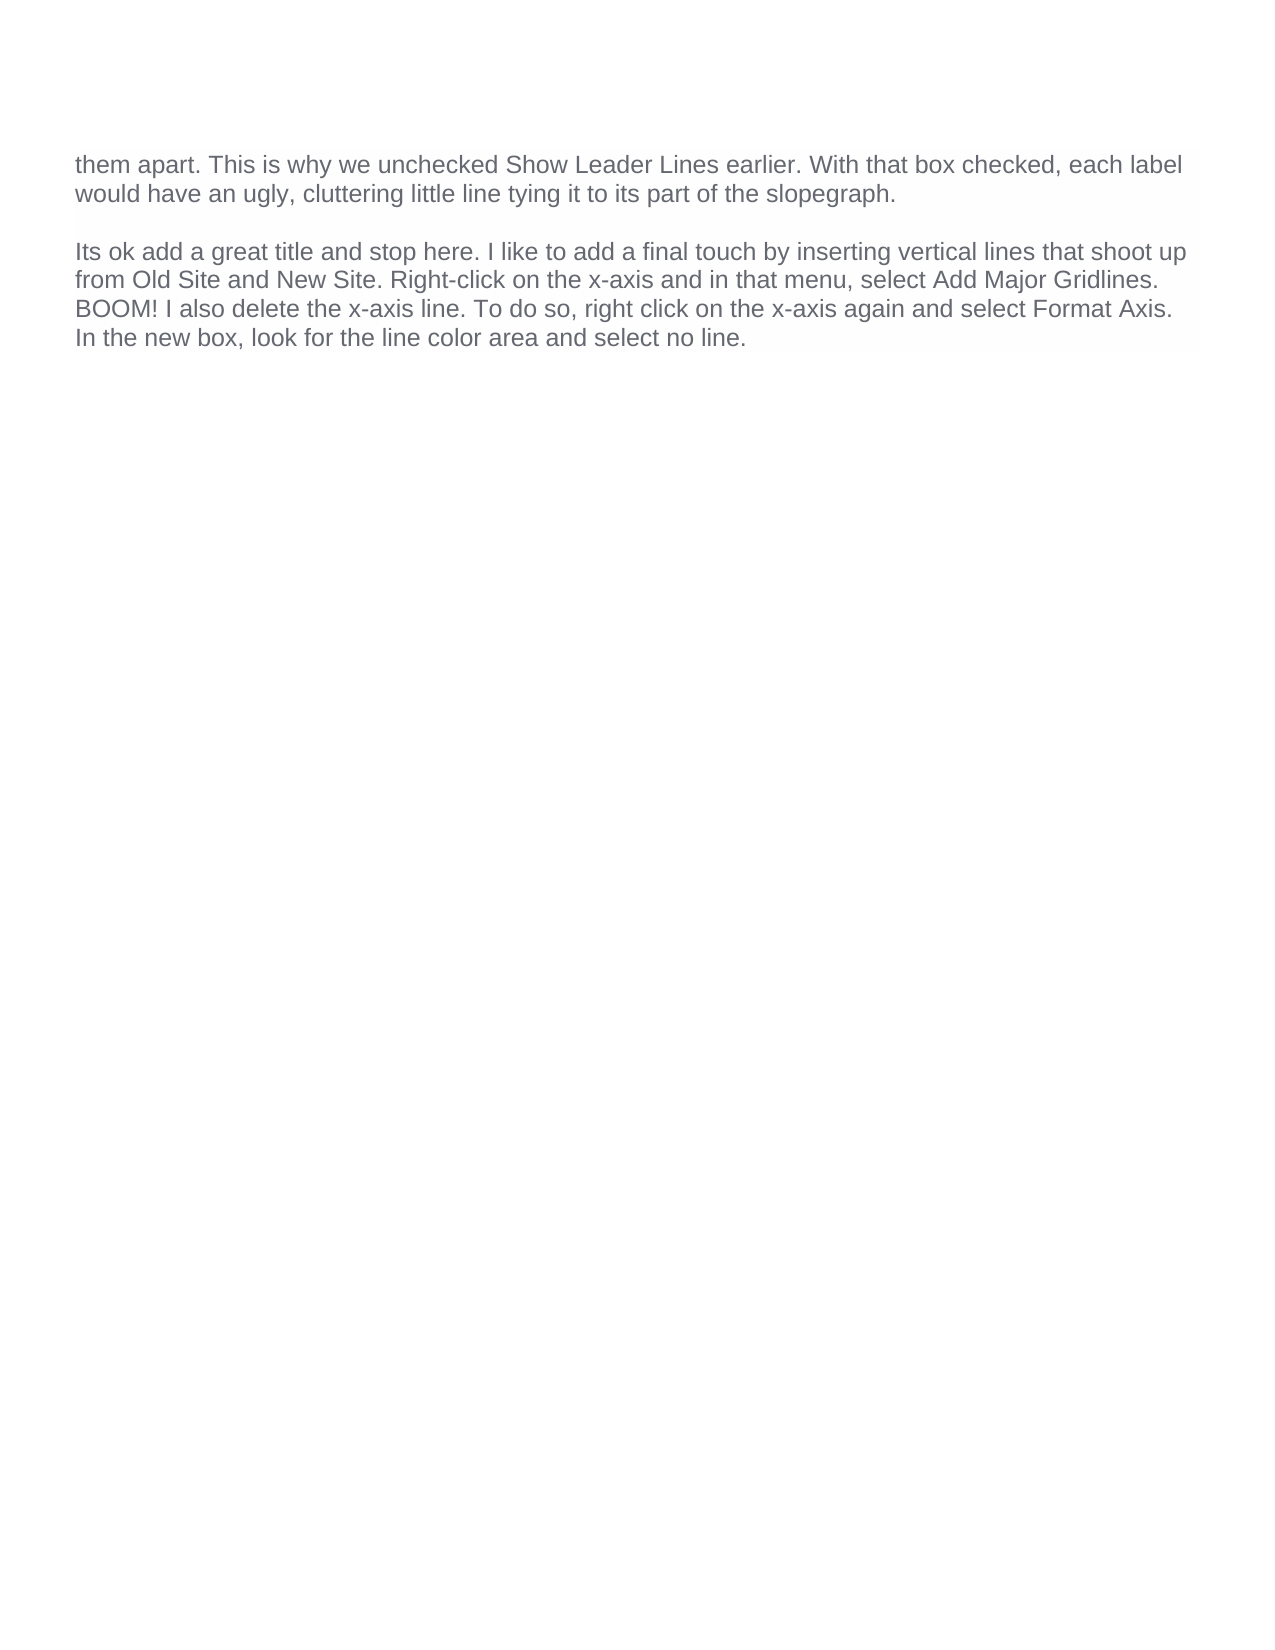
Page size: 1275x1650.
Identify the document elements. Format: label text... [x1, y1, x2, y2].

text Its ok add a great title and stop here. I like to add a final touch by inserting vertical lines that shoot up from Old Site and New Site. Right-click on the x-axis and in that menu, select Add Major Gridlines. BOOM! I also delete the x-axis line. To do so, right click on the x-axis again and select Format Axis. In the new box, look for the line color area and select no line. [75, 237, 1200, 352]
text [75, 150, 1200, 207]
